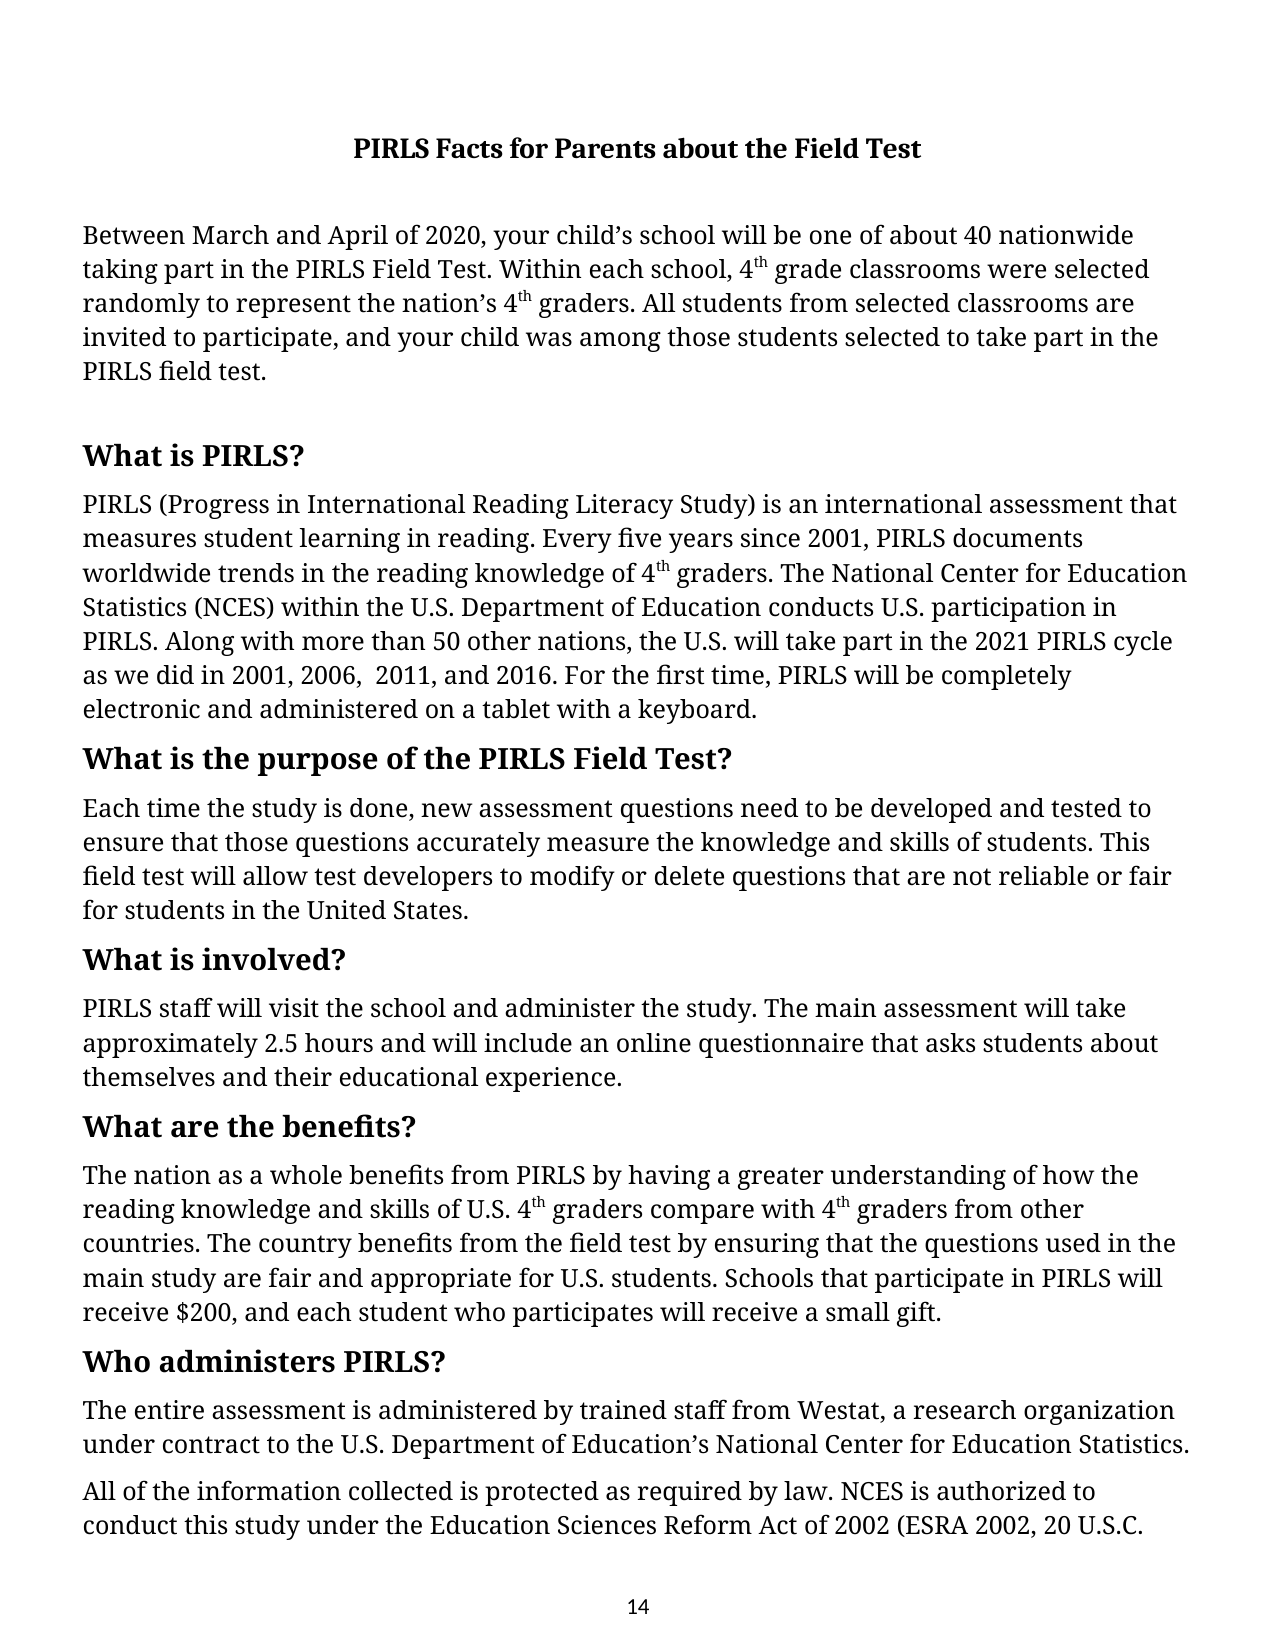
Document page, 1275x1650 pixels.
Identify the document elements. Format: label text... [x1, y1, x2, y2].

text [82, 1474, 1192, 1542]
text What is involved? [82, 939, 1192, 979]
text What is the purpose of the PIRLS Field Test? [82, 738, 1192, 778]
text Each time the study is done, new assessment questions need to be developed and tested to ensure that those questions accurately measure the knowledge and skills of students. This field test will allow test developers to modify or delete questions that are not reliable or fair for students in the United States. [82, 790, 1192, 926]
text PIRLS staff will visit the school and administer the study. The main assessment will take approximately 2.5 hours and will include an online questionnaire that asks students about themselves and their educational experience. [82, 991, 1192, 1093]
text PIRLS (Progress in International Reading Literacy Study) is an international assessment that measures student learning in reading. Every five years since 2001, PIRLS documents worldwide trends in the reading knowledge of 4th graders. The National Center for Education Statistics (NCES) within the U.S. Department of Education conducts U.S. participation in PIRLS. Along with more than 50 other nations, the U.S. will take part in the 2021 PIRLS cycle as we did in 2001, 2006, 2011, and 2016. For the first time, PIRLS will be completely electronic and administered on a tablet with a keyboard. [82, 487, 1192, 726]
text What is PIRLS? [82, 435, 1192, 474]
subtitle PIRLS Facts for Parents about the Field Test [82, 132, 1192, 166]
text The nation as a whole benefits from PIRLS by having a greater understanding of how the reading knowledge and skills of U.S. 4th graders compare with 4th graders from other countries. The country benefits from the field test by ensuring that the questions used in the main study are fair and appropriate for U.S. students. Schools that participate in PIRLS will receive $200, and each student who participates will receive a small gift. [82, 1158, 1192, 1328]
text Between March and April of 2020, your child’s school will be one of about 40 nationwide taking part in the PIRLS Field Test. Within each school, 4th grade classrooms were selected randomly to represent the nation’s 4th graders. All students from selected classrooms are invited to participate, and your child was among those students selected to take part in the PIRLS field test. [82, 218, 1192, 388]
text Who administers PIRLS? [82, 1341, 1192, 1381]
text What are the benefits? [82, 1106, 1192, 1146]
text The entire assessment is administered by trained staff from Westat, a research organization under contract to the U.S. Department of Education’s National Center for Education Statistics. [82, 1393, 1192, 1461]
